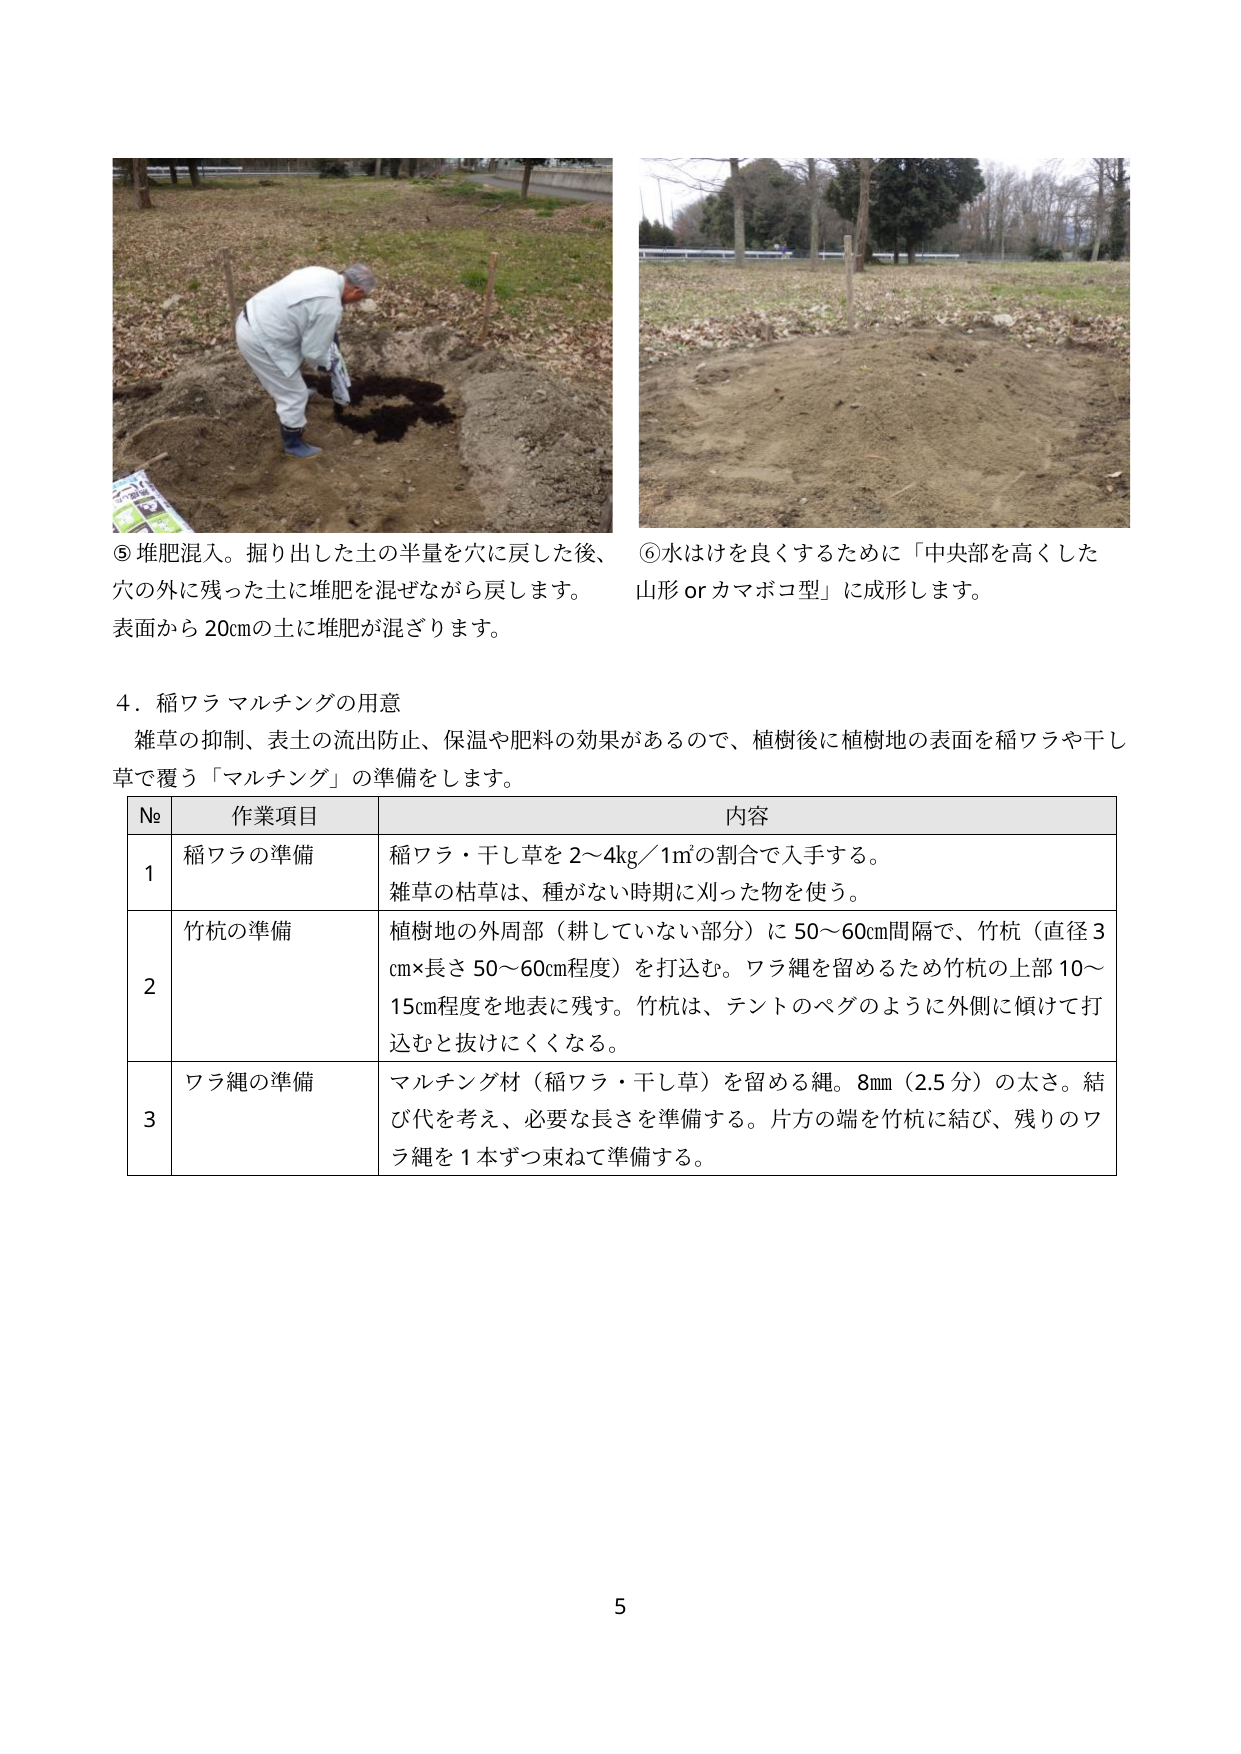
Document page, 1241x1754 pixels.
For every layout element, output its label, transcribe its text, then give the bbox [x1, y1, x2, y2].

table_cell 竹杭の準備 [172, 911, 378, 1061]
picture [112, 158, 613, 533]
text 表面から20㎝の土に堆肥が混ざります。 [112, 608, 1128, 646]
text 穴の外に残った土に堆肥を混ぜながら戻します。 山形orカマボコ型」に成形します。 [112, 571, 1128, 608]
table_cell 3 [128, 1062, 171, 1175]
text ４．稲ワラ マルチングの用意 [112, 683, 1128, 721]
table_cell 稲ワラ・干し草を2～4㎏／1㎡の割合で入手する。 雑草の枯草は、種がない時期に刈った物を使う。 [379, 835, 1116, 910]
table_header 内容 [379, 797, 1116, 834]
text 雑草の抑制、表土の流出防止、保温や肥料の効果があるので、植樹後に植樹地の表面を稲ワラや干し草で覆う「マルチング」の準備をします。 [112, 721, 1128, 796]
table_cell 2 [128, 911, 171, 1061]
text ⑤堆肥混入。掘り出した土の半量を穴に戻した後、 ⑥水はけを良くするために「中央部を高くした [112, 533, 1128, 571]
table_cell 植樹地の外周部（耕していない部分）に50～60㎝間隔で、竹杭（直径3㎝×長さ50～60㎝程度）を打込む。ワラ縄を留めるため竹杭の上部10～15㎝程度を地表に残す。竹杭は、テントのペグのように外側に傾けて打込むと抜けにくくなる。 [379, 911, 1116, 1061]
picture [638, 158, 1131, 528]
table_header № [128, 797, 171, 834]
table_cell ワラ縄の準備 [172, 1062, 378, 1175]
table_cell 稲ワラの準備 [172, 835, 378, 910]
table_cell 1 [128, 835, 171, 910]
table_header 作業項目 [172, 797, 378, 834]
table_cell マルチング材（稲ワラ・干し草）を留める縄。8㎜（2.5分）の太さ。結び代を考え、必要な長さを準備する。片方の端を竹杭に結び、残りのワラ縄を1本ずつ束ねて準備する。 [379, 1062, 1116, 1175]
